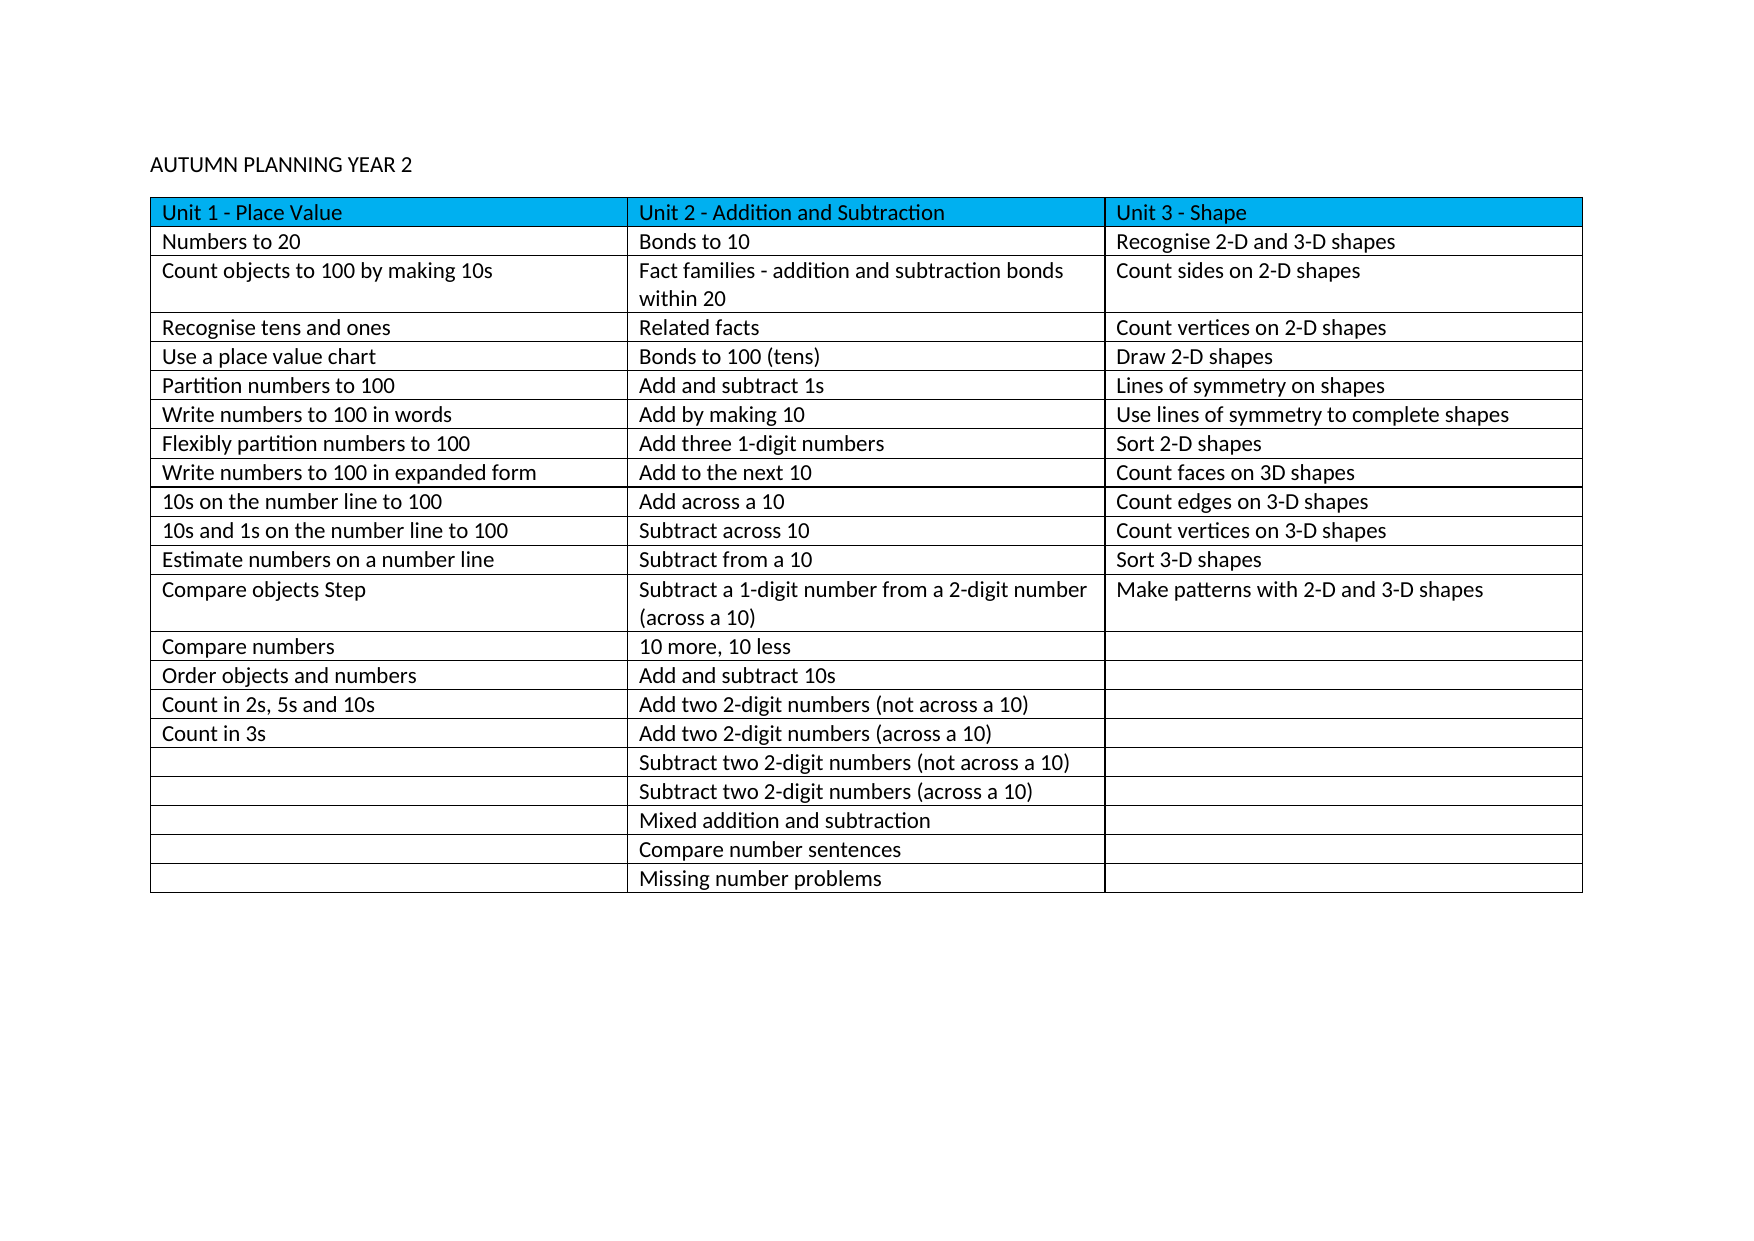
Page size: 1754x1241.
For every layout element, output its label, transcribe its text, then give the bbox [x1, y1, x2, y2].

table_cell Count objects to 100 by making 10s [151, 256, 627, 312]
table_cell 10s and 1s on the number line to 100 [151, 517, 627, 544]
table_cell Count edges on 3-D shapes [1106, 488, 1582, 516]
table_cell Subtract two 2-digit numbers (across a 10) [628, 777, 1104, 805]
table_cell [1106, 690, 1582, 718]
table_cell Bonds to 10 [628, 227, 1104, 255]
table_cell Recognise 2-D and 3-D shapes [1106, 227, 1582, 255]
table_cell Sort 2-D shapes [1106, 429, 1582, 457]
table_cell Add three 1-digit numbers [628, 429, 1104, 457]
table_cell Subtract a 1-digit number from a 2-digit number (across a 10) [628, 575, 1104, 631]
table_cell Count vertices on 2-D shapes [1106, 313, 1582, 341]
table_cell Subtract two 2-digit numbers (not across a 10) [628, 748, 1104, 776]
table_cell Compare objects Step [151, 575, 627, 631]
table_cell [151, 806, 627, 834]
table_cell [1106, 777, 1582, 805]
table_cell Write numbers to 100 in expanded form [151, 459, 627, 486]
text AUTUMN PLANNING YEAR 2 [150, 150, 1604, 178]
table_cell Add to the next 10 [628, 459, 1104, 486]
table_cell Add two 2-digit numbers (across a 10) [628, 719, 1104, 747]
table_cell Make patterns with 2-D and 3-D shapes [1106, 575, 1582, 631]
table_cell Related facts [628, 313, 1104, 341]
table_cell Add by making 10 [628, 400, 1104, 428]
table_cell Sort 3-D shapes [1106, 546, 1582, 574]
table_cell Count in 3s [151, 719, 627, 747]
table_cell Missing number problems [628, 864, 1104, 892]
table_cell Count in 2s, 5s and 10s [151, 690, 627, 718]
table_cell Write numbers to 100 in words [151, 400, 627, 428]
table_cell Count vertices on 3-D shapes [1106, 517, 1582, 544]
table_cell Lines of symmetry on shapes [1106, 371, 1582, 399]
table_cell [151, 835, 627, 863]
table_header Unit 2 - Addition and Subtraction [628, 198, 1104, 226]
table_cell Flexibly partition numbers to 100 [151, 429, 627, 457]
table_cell [1106, 864, 1582, 892]
table_cell Order objects and numbers [151, 661, 627, 689]
table_cell [1106, 806, 1582, 834]
table_cell Subtract from a 10 [628, 546, 1104, 574]
table_cell Fact families - addition and subtraction bonds within 20 [628, 256, 1104, 312]
table_cell Use lines of symmetry to complete shapes [1106, 400, 1582, 428]
table_cell Bonds to 100 (tens) [628, 342, 1104, 370]
table_cell 10 more, 10 less [628, 632, 1104, 660]
table_cell [151, 864, 627, 892]
table_cell Use a place value chart [151, 342, 627, 370]
table_cell Mixed addition and subtraction [628, 806, 1104, 834]
table_cell Draw 2-D shapes [1106, 342, 1582, 370]
table_cell Subtract across 10 [628, 517, 1104, 544]
table_cell Recognise tens and ones [151, 313, 627, 341]
table_cell Count faces on 3D shapes [1106, 459, 1582, 486]
table_cell Estimate numbers on a number line [151, 546, 627, 574]
table_cell Compare numbers [151, 632, 627, 660]
table_cell [1106, 719, 1582, 747]
table_cell Add and subtract 1s [628, 371, 1104, 399]
table_cell Numbers to 20 [151, 227, 627, 255]
table_cell Add across a 10 [628, 488, 1104, 516]
table_cell [1106, 661, 1582, 689]
table_cell 10s on the number line to 100 [151, 488, 627, 516]
table_cell Partition numbers to 100 [151, 371, 627, 399]
table_cell Compare number sentences [628, 835, 1104, 863]
table_cell Count sides on 2-D shapes [1106, 256, 1582, 312]
table_cell [151, 777, 627, 805]
table_header Unit 1 - Place Value [151, 198, 627, 226]
table_cell Add and subtract 10s [628, 661, 1104, 689]
table_cell [151, 748, 627, 776]
table_cell [1106, 632, 1582, 660]
table_cell [1106, 748, 1582, 776]
table_header Unit 3 - Shape [1106, 198, 1582, 226]
table_cell [1106, 835, 1582, 863]
table_cell Add two 2-digit numbers (not across a 10) [628, 690, 1104, 718]
